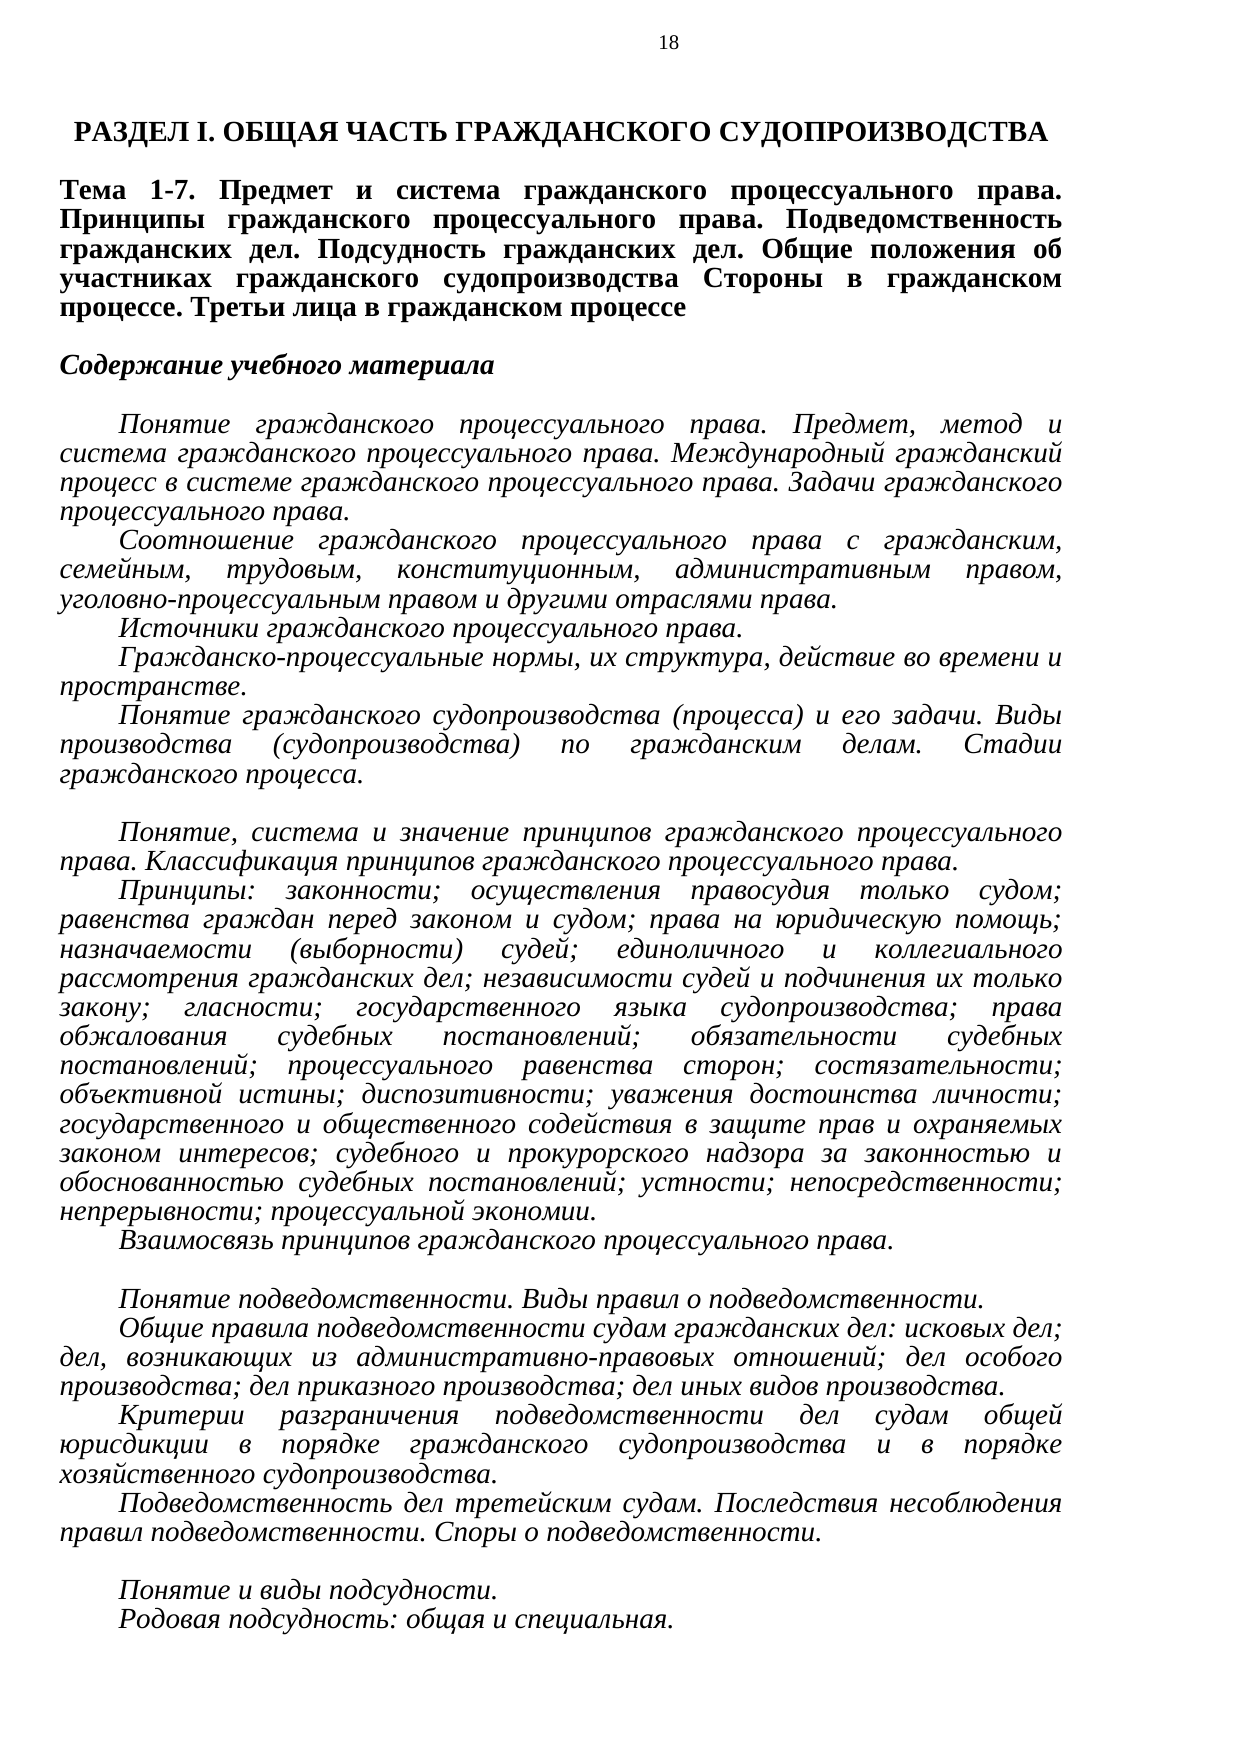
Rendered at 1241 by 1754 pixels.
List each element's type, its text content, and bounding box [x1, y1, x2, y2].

text Понятие и виды подсудности. [59, 1576, 1063, 1606]
text Взаимосвязь принципов гражданского процессуального права. [59, 1226, 1063, 1256]
text Критерии разграничения подведомственности дел судам общей юрисдикции в порядке гражданского судопроизводства и в порядке хозяйственного судопроизводства. [59, 1401, 1063, 1489]
text Принципы: законности; осуществления правосудия только судом; равенства граждан перед законом и судом; права на юридическую помощь; назначаемости (выборности) судей; единоличного и коллегиального рассмотрения гражданских дел; независимости судей и подчинения их только закону; гласности; государственного языка судопроизводства; права обжалования судебных постановлений; обязательности судебных постановлений; процессуального равенства сторон; состязательности; объективной истины; диспозитивности; уважения достоинства личности; государственного и общественного содействия в защите прав и охраняемых законом интересов; судебного и прокурорского надзора за законностью и обоснованностью судебных постановлений; устности; непосредственности; непрерывности; процессуальной экономии. [59, 876, 1063, 1226]
subtitle Содержание учебного материала [59, 351, 1063, 381]
subtitle РАЗДЕЛ I. ОБЩАЯ ЧАСТЬ ГРАЖДАНСКОГО СУДОПРОИЗВОДСТВА [59, 118, 1063, 147]
text Понятие подведомственности. Виды правил о подведомственности. [59, 1285, 1063, 1314]
text Понятие гражданского процессуального права. Предмет, метод и система гражданского процессуального права. Международный гражданский процесс в системе гражданского процессуального права. Задачи гражданского процессуального права. [59, 410, 1063, 526]
text Соотношение гражданского процессуального права с гражданским, семейным, трудовым, конституционным, административным правом, уголовно-процессуальным правом и другими отраслями права. [59, 526, 1063, 614]
text Понятие, система и значение принципов гражданского процессуального права. Классификация принципов гражданского процессуального права. [59, 818, 1063, 876]
text Источники гражданского процессуального права. [59, 614, 1063, 643]
subtitle Тема 1-7. Предмет и система гражданского процессуального права. Принципы гражданского процессуального права. Подведомственность гражданских дел. Подсудность гражданских дел. Общие положения об участниках гражданского судопроизводства Стороны в гражданском процессе. Третьи лица в гражданском процессе [59, 176, 1063, 322]
text Понятие гражданского судопроизводства (процесса) и его задачи. Виды производства (судопроизводства) по гражданским делам. Стадии гражданского процесса. [59, 701, 1063, 789]
text Общие правила подведомственности судам гражданских дел: исковых дел; дел, возникающих из административно-правовых отношений; дел особого производства; дел приказного производства; дел иных видов производства. [59, 1314, 1063, 1401]
text Гражданско-процессуальные нормы, их структура, действие во времени и пространстве. [59, 643, 1063, 701]
text Подведомственность дел третейским судам. Последствия несоблюдения правил подведомственности. Споры о подведомственности. [59, 1489, 1063, 1547]
text Родовая подсудность: общая и специальная. [59, 1606, 1063, 1635]
